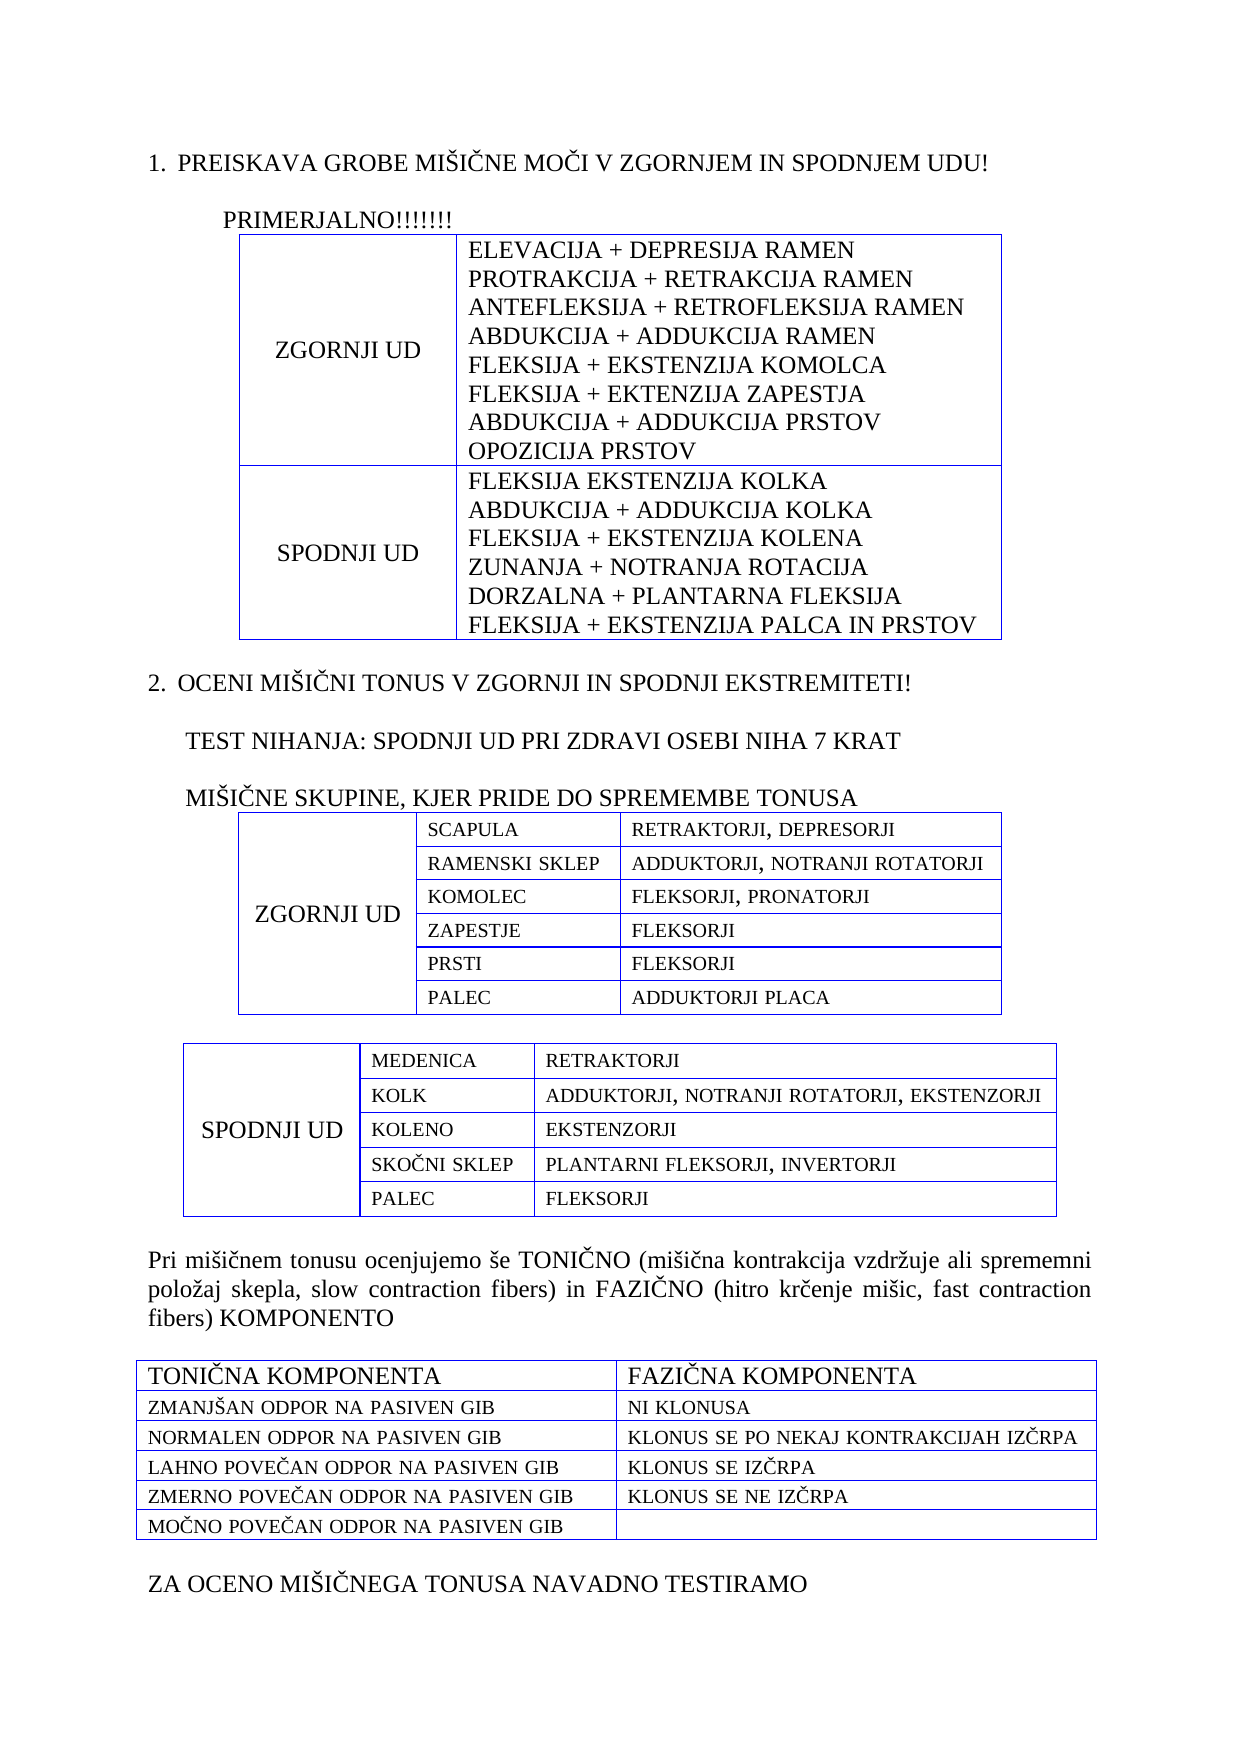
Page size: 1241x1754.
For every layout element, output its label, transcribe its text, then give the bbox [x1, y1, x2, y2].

list oceni mišični tonus v zgornji in spodnji ekstremiteti! [148, 668, 1093, 697]
table_cell plantarni fleksorji, invertorji [535, 1148, 1056, 1181]
text Pri mišičnem tonusu ocenjujemo še TONIČNO (mišična kontrakcija vzdržuje ali sprememni položaj skepla, slow contraction fibers) in FAZIČNO (hitro krčenje mišic, fast contraction fibers) KOMPONENTO [148, 1245, 1093, 1332]
table_cell klonus se izčrpa [617, 1451, 1096, 1479]
table_cell palec [417, 981, 620, 1013]
list preiskava grobe mišične moči v zgornjem in spodnjem udu! [148, 148, 1093, 176]
table_cell adduktorji, notranji rotatorji, ekstenzorji [535, 1079, 1056, 1112]
table_cell palec [361, 1182, 534, 1216]
table_cell fleksorji [535, 1182, 1056, 1216]
table_cell močno povečan odpor na pasiven gib [137, 1510, 616, 1539]
table_cell zapestje [417, 914, 620, 946]
table_cell FLEKSIJA EKSTENZIJA KOLKA ABDUKCIJA + ADDUKCIJA KOLKA FLEKSIJA + EKSTENZIJA KOLENA ZUNANJA + NOTRANJA ROTACIJA DORZALNA + PLANTARNA FLEKSIJA FLEKSIJA + EKSTENZIJA PALCA IN PRSTOV [457, 466, 1001, 638]
table_cell kolk [361, 1079, 534, 1112]
table_cell ni klonusa [617, 1391, 1096, 1420]
table_cell fleksorji [621, 948, 1001, 980]
table_cell koleno [361, 1113, 534, 1147]
table_header SPODNJI UD [184, 1044, 359, 1216]
table_cell ekstenzorji [535, 1113, 1056, 1147]
table_cell klonus se ne izčrpa [617, 1481, 1096, 1509]
table_header ZGORNJI UD [239, 813, 416, 1013]
table_header ELEVACIJA + DEPRESIJA RAMEN PROTRAKCIJA + RETRAKCIJA RAMEN ANTEFLEKSIJA + RETROFLEKSIJA RAMEN ABDUKCIJA + ADDUKCIJA RAMEN FLEKSIJA + EKSTENZIJA KOMOLCA FLEKSIJA + EKTENZIJA ZAPESTJA ABDUKCIJA + ADDUKCIJA PRSTOV OPOZICIJA PRSTOV [457, 235, 1001, 465]
table_header fazična komponenta [617, 1361, 1096, 1390]
table_cell klonus se po nekaj kontrakcijah izčrpa [617, 1421, 1096, 1450]
table_header scapula [417, 813, 620, 846]
text za oceno mišičnega tonusa navadno testiramo [148, 1569, 1093, 1598]
text PRIMERJALNO!!!!!!! [223, 205, 1093, 234]
table_cell fleksorji, pronatorji [621, 880, 1001, 913]
table_cell ramenski sklep [417, 847, 620, 879]
table_header retraktorji [535, 1044, 1056, 1078]
table_cell fleksorji [621, 914, 1001, 946]
table_header medenica [361, 1044, 534, 1078]
table_header tonična komponenta [137, 1361, 616, 1390]
table_cell zmerno povečan odpor na pasiven gib [137, 1481, 616, 1509]
table_header ZGORNJI UD [240, 235, 456, 465]
table_cell [617, 1510, 1096, 1539]
table_cell SPODNJI Ud [240, 466, 456, 638]
table_cell zmanjšan odpor na pasiven gib [137, 1391, 616, 1420]
text TEST NIHANJA: SPODNJI UD PRI ZDRAVI OSEBI NIHA 7 KRAT [185, 726, 1093, 754]
table_header retraktorji, depresorji [621, 813, 1001, 846]
table_cell adduktorji placa [621, 981, 1001, 1013]
table_cell adduktorji, notranji rotatorji [621, 847, 1001, 879]
table_cell lahno povečan odpor na pasiven gib [137, 1451, 616, 1479]
text MIŠIČNE SKUPINE, KJER PRIDE DO SPREMEMBE TONUSA [185, 783, 1093, 812]
table_cell prsti [417, 948, 620, 980]
table_cell skočni sklep [361, 1148, 534, 1181]
table_cell normalen odpor na pasiven gib [137, 1421, 616, 1450]
table_cell komolec [417, 880, 620, 913]
